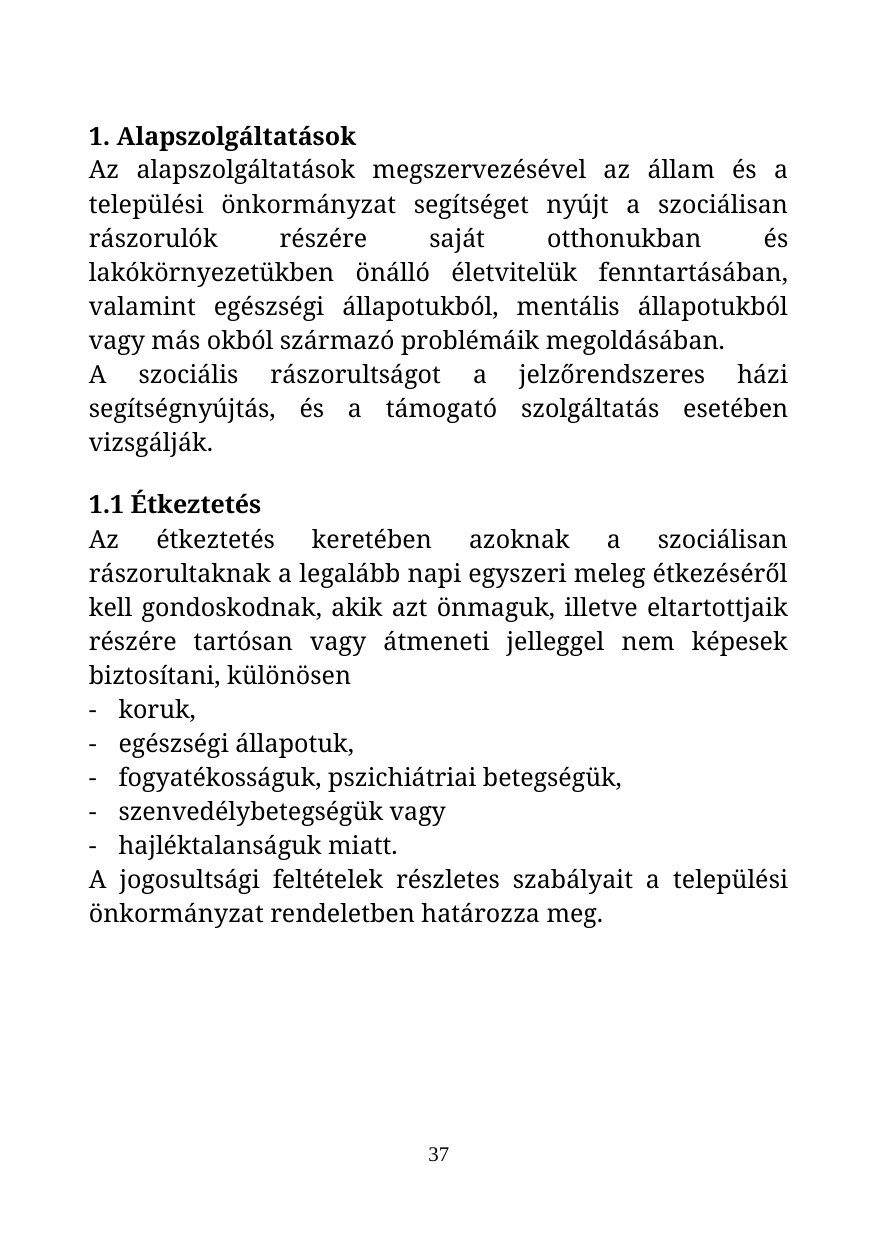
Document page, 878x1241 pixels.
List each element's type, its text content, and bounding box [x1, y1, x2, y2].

text - egészségi állapotuk, [89, 726, 788, 760]
subtitle 1. Alapszolgáltatások [89, 118, 788, 152]
text - szenvedélybetegségük vagy [89, 794, 788, 828]
text A jogosultsági feltételek részletes szabályait a települési önkormányzat rendeletben határozza meg. [89, 862, 788, 930]
text Az alapszolgáltatások megszervezésével az állam és a települési önkormányzat segítséget nyújt a szociálisan rászorulók részére saját otthonukban és lakókörnyezetükben önálló életvitelük fenntartásában, valamint egészségi állapotukból, mentális állapotukból vagy más okból származó problémáik megoldásában. [89, 152, 788, 357]
text Az étkeztetés keretében azoknak a szociálisan rászorultaknak a legalább napi egyszeri meleg étkezéséről kell gondoskodnak, akik azt önmaguk, illetve eltartottjaik részére tartósan vagy átmeneti jelleggel nem képesek biztosítani, különösen [89, 521, 788, 692]
text - fogyatékosságuk, pszichiátriai betegségük, [89, 760, 788, 794]
text - koruk, [89, 692, 788, 726]
text A szociális rászorultságot a jelzőrendszeres házi segítségnyújtás, és a támogató szolgáltatás esetében vizsgálják. [89, 357, 788, 459]
subtitle 1.1 Étkeztetés [89, 487, 788, 521]
text - hajléktalanságuk miatt. [89, 828, 788, 862]
